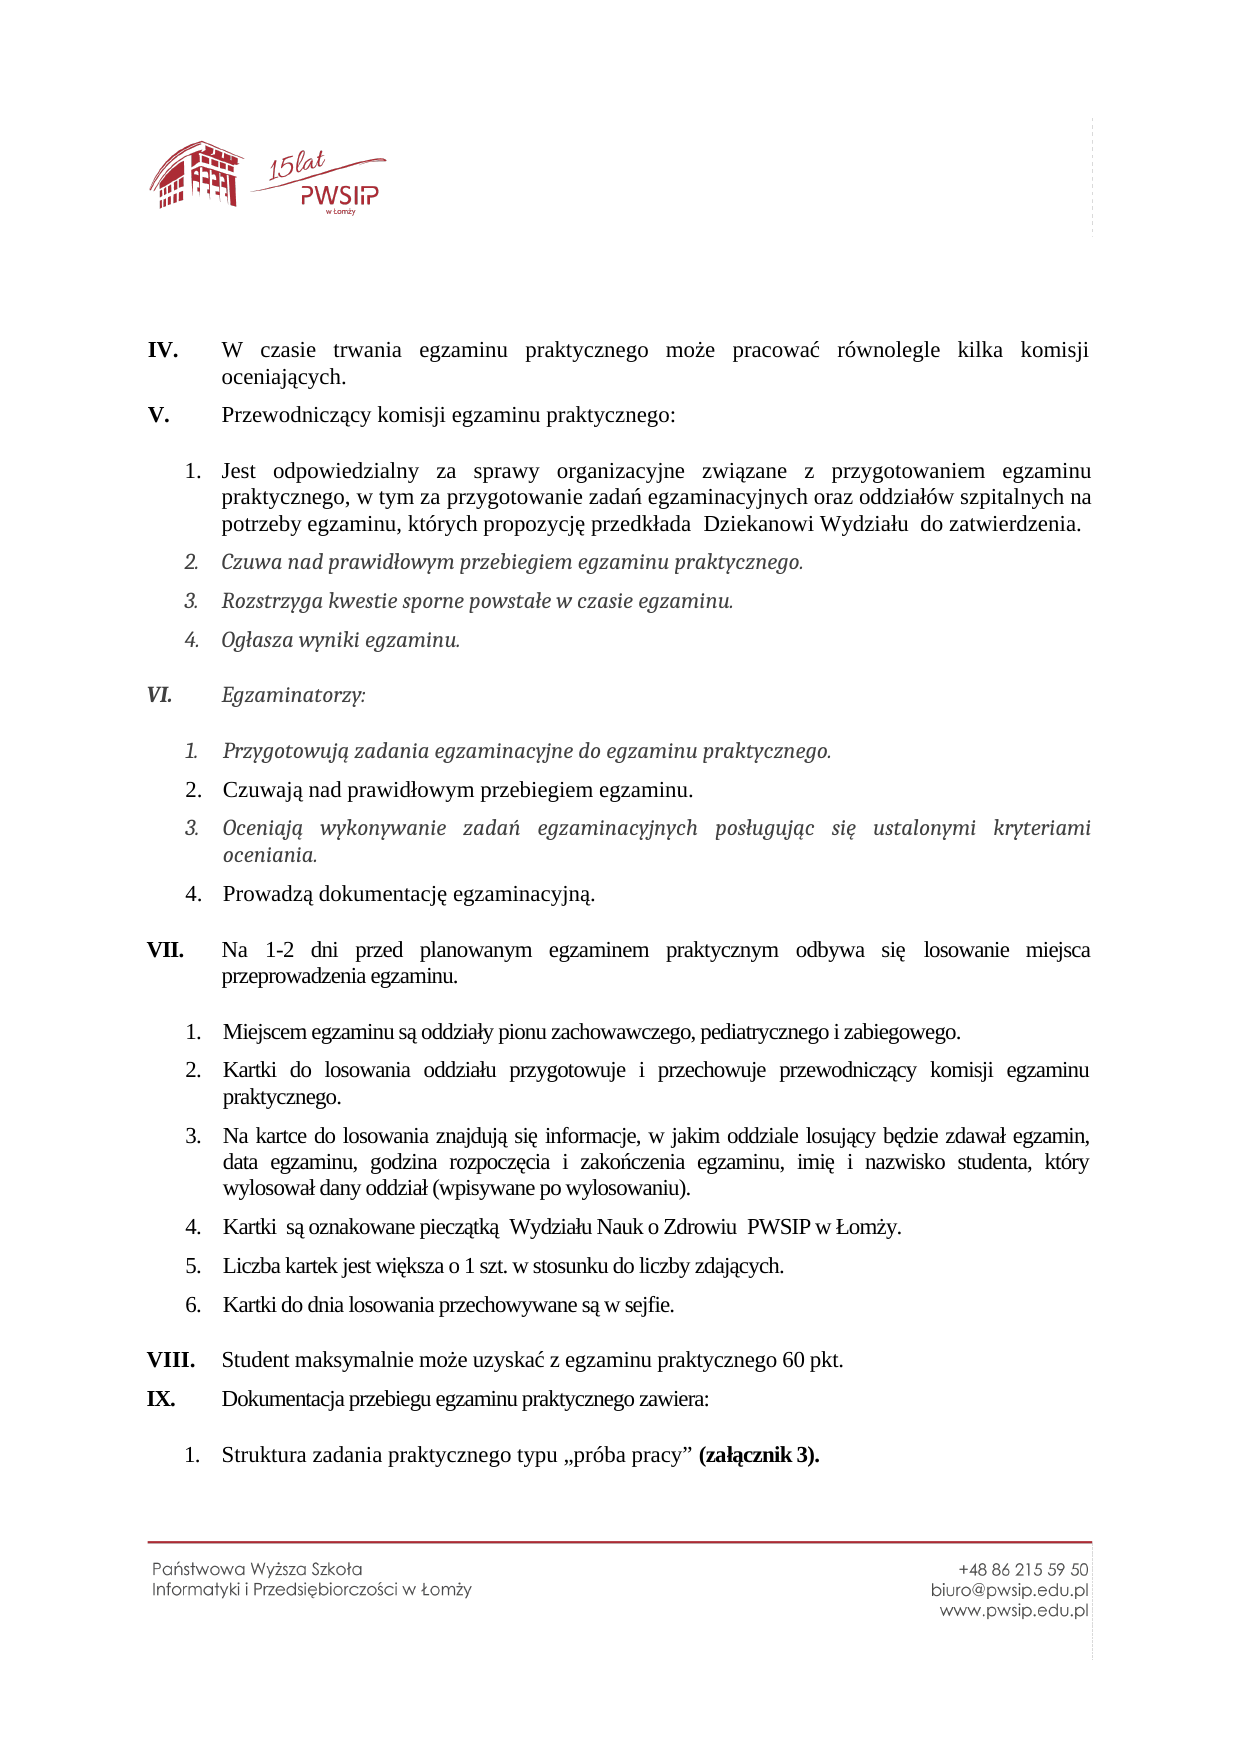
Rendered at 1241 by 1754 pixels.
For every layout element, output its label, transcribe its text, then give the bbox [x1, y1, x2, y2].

list Jest odpowiedzialny za sprawy organizacyjne związane z przygotowaniem egzaminu praktycznego, w tym za przygotowanie zadań egzaminacyjnych oraz oddziałów szpitalnych na potrzeby egzaminu, których propozycję przedkłada Dziekanowi Wydziału do zatwierdzenia. [184, 457, 1093, 536]
picture [147, 118, 1093, 237]
subtitle Rozstrzyga kwestie sporne powstałe w czasie egzaminu. [184, 587, 1093, 614]
list Student maksymalnie może uzyskać z egzaminu praktycznego 60 pkt. [146, 1347, 1091, 1373]
list Na kartce do losowania znajdują się informacje, w jakim oddziale losujący będzie zdawał egzamin, data egzaminu, godzina rozpoczęcia i zakończenia egzaminu, imię i nazwisko studenta, który wylosował dany oddział (wpisywane po wylosowaniu). [185, 1122, 1091, 1201]
subtitle Czuwa nad prawidłowym przebiegiem egzaminu praktycznego. [184, 549, 1093, 575]
list Miejscem egzaminu są oddziały pionu zachowawczego, pediatrycznego i zabiegowego. [185, 1018, 1091, 1044]
list Prowadzą dokumentację egzaminacyjną. [185, 880, 1093, 907]
list W czasie trwania egzaminu praktycznego może pracować równolegle kilka komisji oceniających. [148, 336, 1091, 389]
list Czuwają nad prawidłowym przebiegiem egzaminu. [185, 776, 1093, 803]
subtitle Przygotowują zadania egzaminacyjne do egzaminu praktycznego. [185, 737, 1093, 764]
list Liczba kartek jest większa o 1 szt. w stosunku do liczby zdających. [185, 1252, 1091, 1278]
subtitle Ogłasza wyniki egzaminu. [184, 626, 1093, 653]
subtitle Egzaminatorzy: [146, 682, 1093, 708]
list Dokumentacja przebiegu egzaminu praktycznego zawiera: [146, 1385, 1091, 1412]
list Na 1-2 dni przed planowanym egzaminem praktycznym odbywa się losowanie miejsca przeprowadzenia egzaminu. [146, 936, 1091, 988]
subtitle Oceniają wykonywanie zadań egzaminacyjnych posługując się ustalonymi kryteriami oceniania. [185, 815, 1093, 868]
picture [147, 1541, 1093, 1660]
list Kartki są oznakowane pieczątką Wydziału Nauk o Zdrowiu PWSIP w Łomży. [185, 1213, 1091, 1240]
list Struktura zadania praktycznego typu „próba pracy” (załącznik 3). [184, 1441, 1093, 1467]
list Kartki do losowania oddziału przygotowuje i przechowuje przewodniczący komisji egzaminu praktycznego. [185, 1057, 1091, 1109]
list Przewodniczący komisji egzaminu praktycznego: [148, 402, 1091, 428]
list Kartki do dnia losowania przechowywane są w sejfie. [185, 1291, 1091, 1317]
